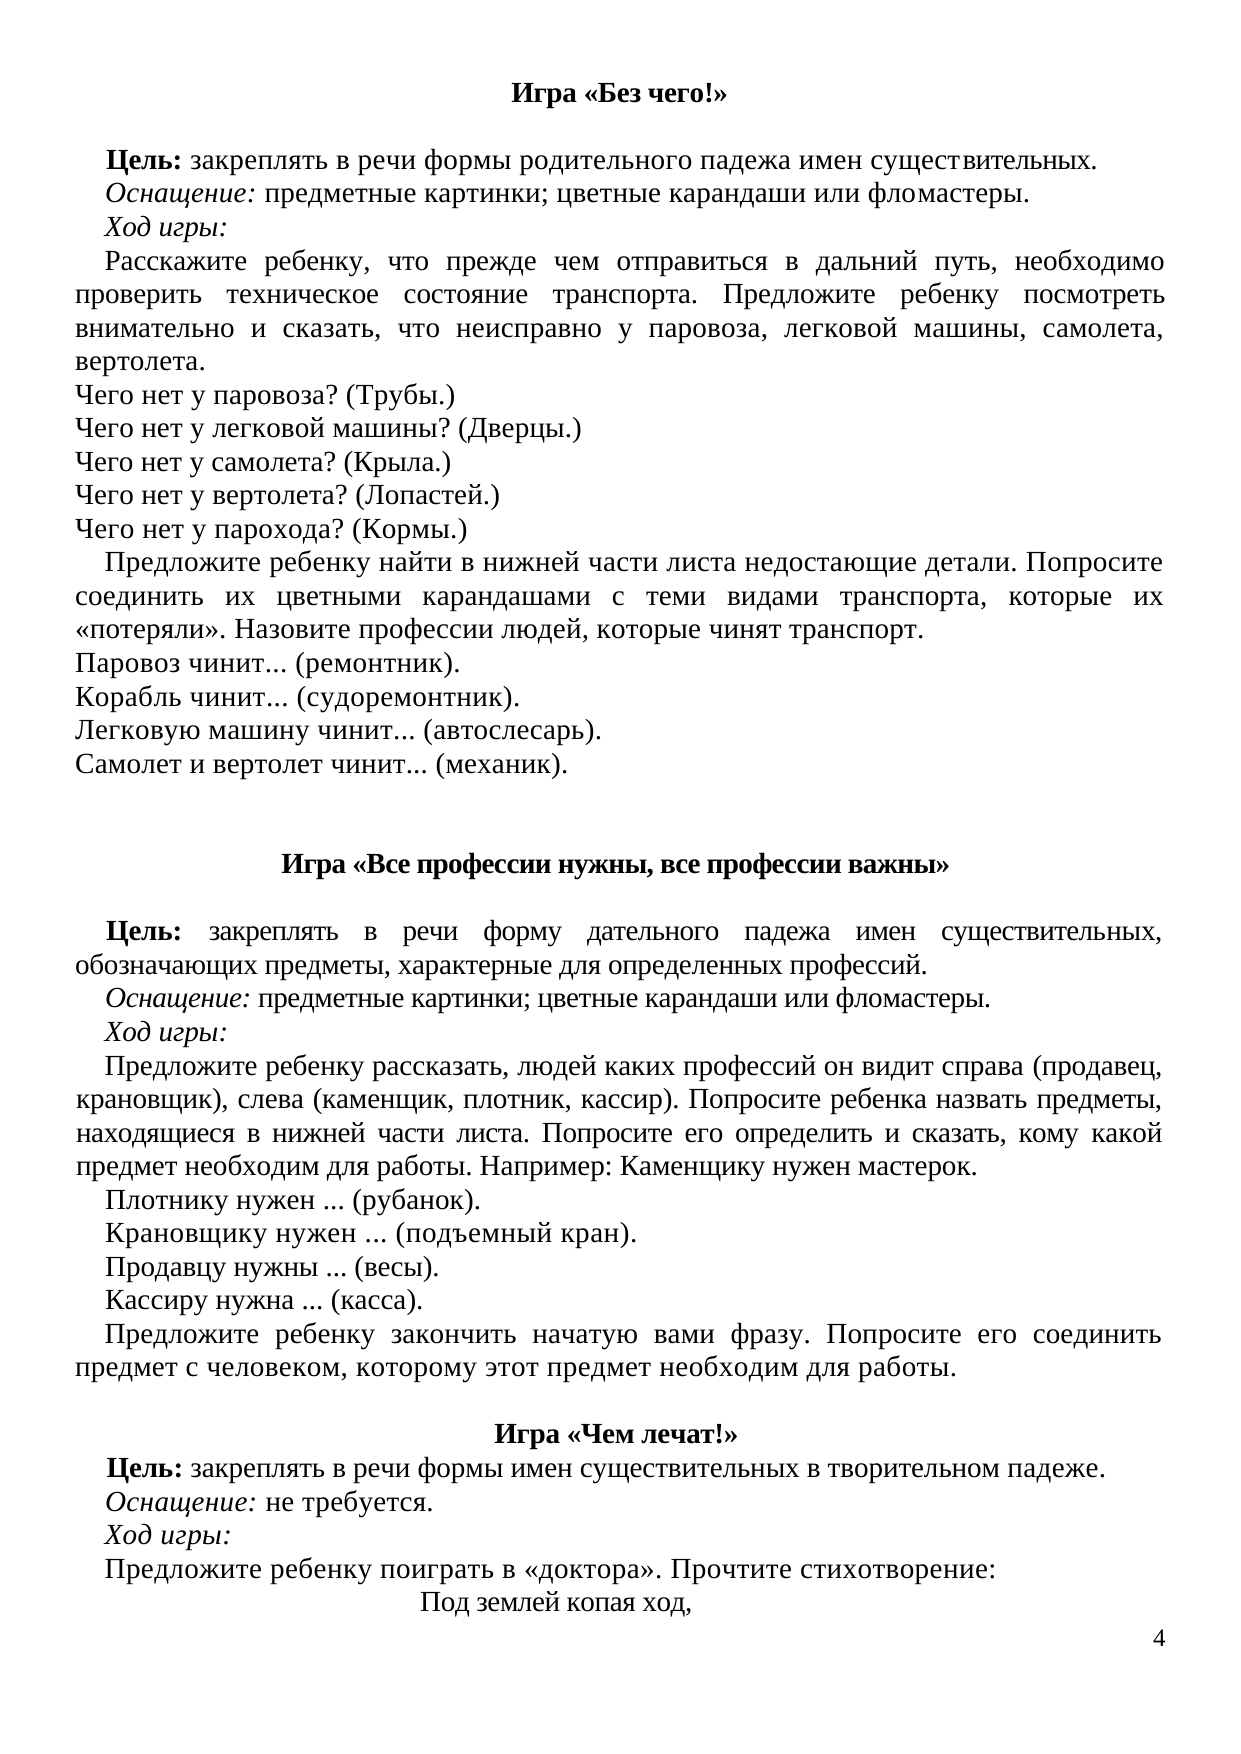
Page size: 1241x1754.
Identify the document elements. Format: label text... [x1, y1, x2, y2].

text Легковую машину чинит... (автослесарь). [75, 712, 1165, 746]
text Ход игры: [104, 1517, 1165, 1551]
text Кассиру нужна ... (касса). [105, 1282, 1165, 1316]
text Предложите ребенку рассказать, людей каких профессий он видит справа (продавец, крановщик), слева (каменщик, плотник, кассир). Попросите ребенка назвать предметы, находящиеся в нижней части листа. Попросите его определить и сказать, кому какой предмет необходим для работы. Например: Каменщику нужен мастерок. [76, 1048, 1162, 1182]
text Чего нет у самолета? (Крыла.) [75, 444, 1165, 477]
text Ход игры: [76, 1014, 1162, 1048]
text Продавцу нужны ... (весы). [105, 1249, 1165, 1282]
text Чего нет у парохода? (Кормы.) [75, 511, 1165, 544]
text Чего нет у паровоза? (Трубы.) [75, 377, 1165, 410]
text Расскажите ребенку, что прежде чем отправиться в дальний путь, необходимо проверить техническое состояние транспорта. Предложите ребенку посмотреть внимательно и сказать, что неисправно у паровоза, легковой машины, самолета, вертолета. [75, 243, 1165, 377]
text Цель: закреплять в речи формы имен существительных в творительном падеже. [75, 1450, 1162, 1484]
text Паровоз чинит... (ремонтник). [75, 645, 1165, 679]
text Крановщику нужен ... (подъемный кран). [105, 1215, 1165, 1249]
text Игра «Все профессии нужны, все профессии важны» [75, 846, 1157, 880]
text Предложите ребенку найти в нижней части листа недостающие детали. Попросите соединить их цветными карандашами с теми видами транспорта, которые их «потеряли». Назовите профессии людей, которые чинят транспорт. [75, 544, 1165, 645]
text Ход игры: [75, 209, 1165, 243]
text Плотнику нужен ... (рубанок). [105, 1182, 1165, 1215]
text Оснащение: предметные картинки; цветные карандаши или фломастеры. [75, 981, 1162, 1014]
text Цель: закреплять в речи формы родительного падежа имен существительных. [75, 142, 1165, 176]
text Самолет и вертолет чинит... (механик). [75, 746, 1165, 779]
text Игра «Без чего!» [75, 75, 1164, 108]
text Под землей копая ход, [420, 1584, 853, 1618]
text Цель: закреплять в речи форму дательного падежа имен существительных, обозначающих предметы, характерные для определенных профессий. [75, 913, 1162, 981]
text Предложите ребенку закончить начатую вами фразу. Попросите его соединить предмет с человеком, которому этот предмет необходим для работы. [75, 1316, 1163, 1383]
text Чего нет у вертолета? (Лопастей.) [75, 477, 1165, 511]
text Чего нет у легковой машины? (Дверцы.) [75, 410, 1165, 444]
text Предложите ребенку поиграть в «доктора». Прочтите стихотворение: [104, 1551, 1165, 1584]
text Оснащение: предметные картинки; цветные карандаши или фломастеры. [75, 176, 1165, 209]
text Корабль чинит... (судоремонтник). [75, 679, 1165, 712]
text Игра «Чем лечат!» [75, 1417, 1158, 1450]
text Оснащение: не требуется. [105, 1484, 1165, 1517]
